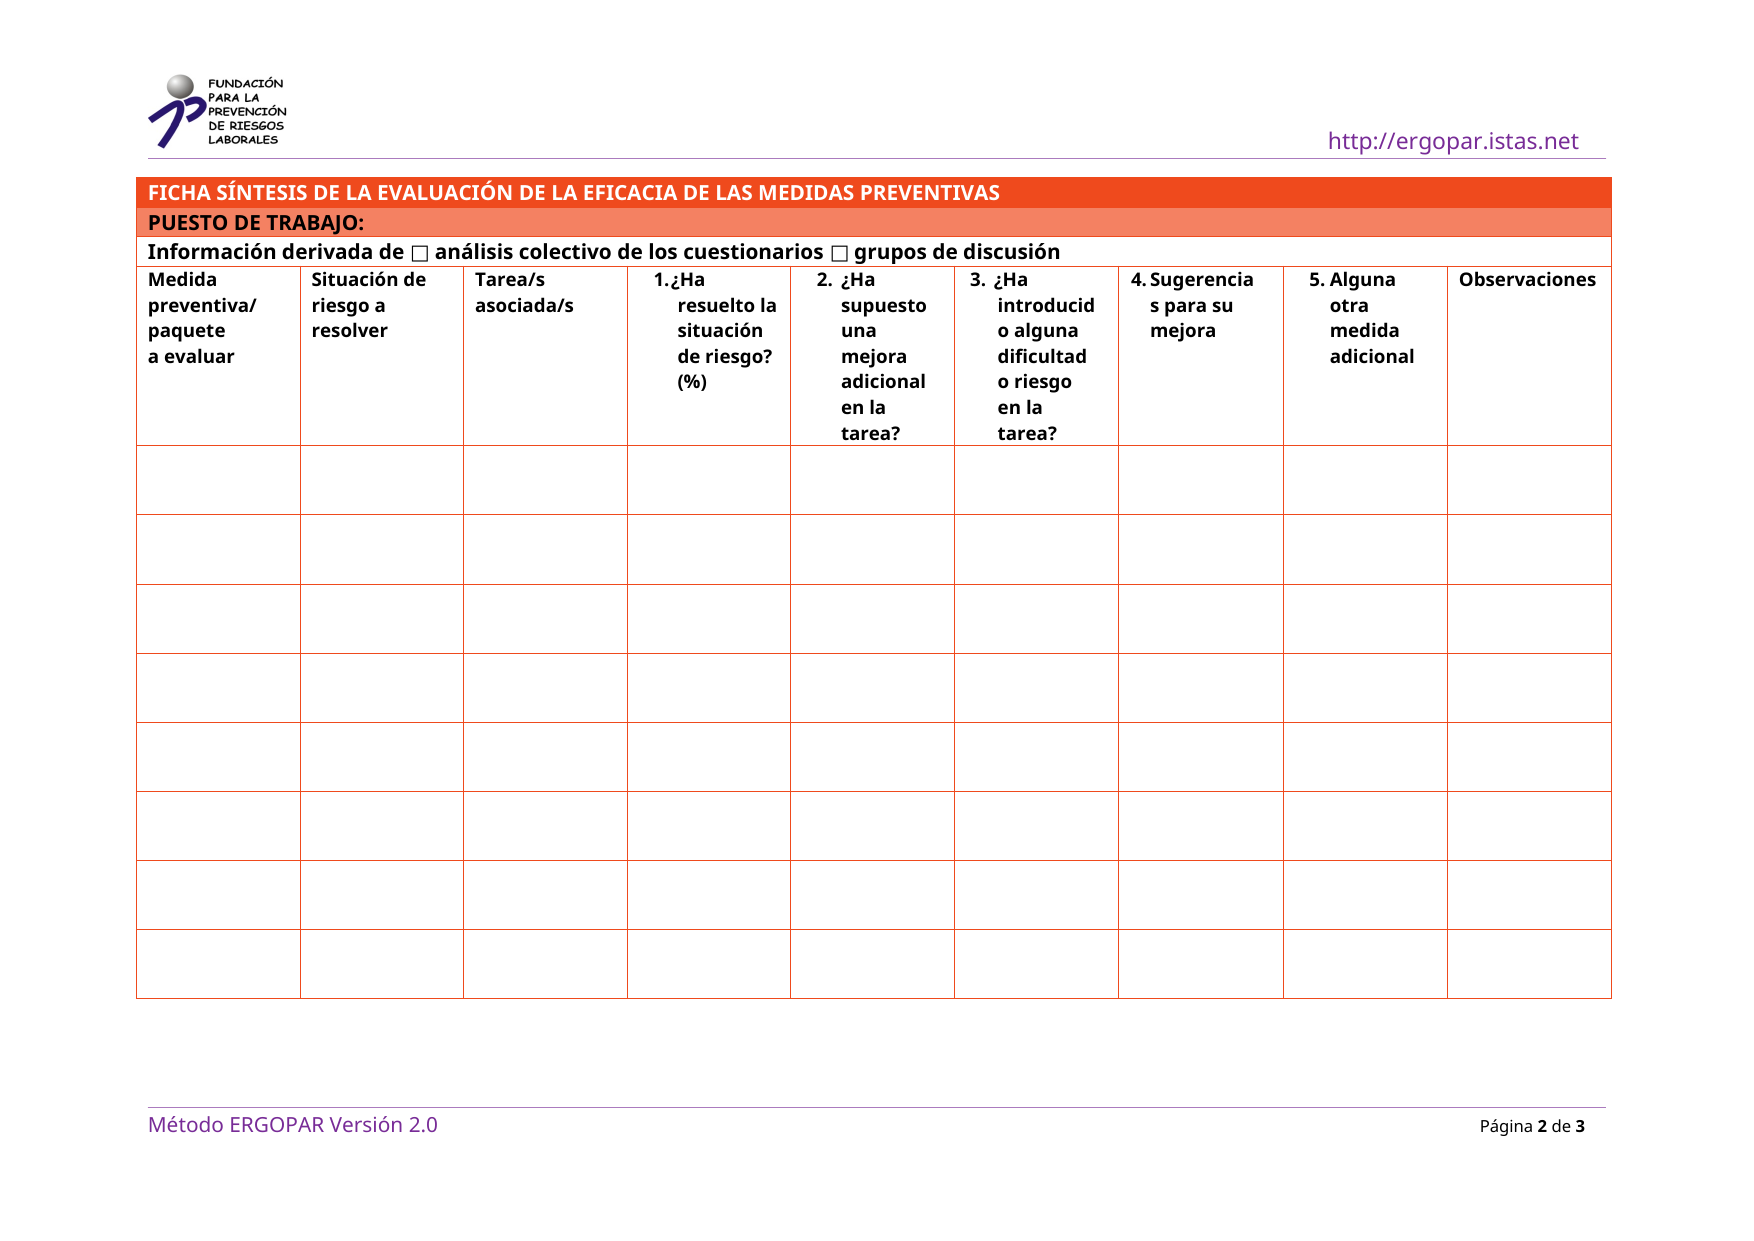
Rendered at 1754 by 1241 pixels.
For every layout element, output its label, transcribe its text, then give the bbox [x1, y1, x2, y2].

table_cell [628, 792, 790, 860]
table_cell [1284, 585, 1447, 652]
table_cell [1448, 792, 1611, 860]
table_cell [1119, 930, 1283, 998]
table_cell [1448, 515, 1611, 583]
table_cell [955, 654, 1118, 722]
table_cell [301, 861, 463, 929]
table_cell [1448, 861, 1611, 929]
table_cell [137, 585, 300, 652]
table_cell [628, 515, 790, 583]
table_cell PUESTO DE TRABAJO: [137, 208, 1611, 236]
table_cell [955, 446, 1118, 514]
table_cell [464, 792, 627, 860]
table_cell ¿Ha resuelto la situación de riesgo? (%) [628, 267, 790, 445]
table_cell [137, 446, 300, 514]
picture [147, 73, 288, 150]
table_cell [1448, 446, 1611, 514]
table_cell [1284, 446, 1447, 514]
table_header FICHA SÍNTESIS DE LA EVALUACIÓN DE LA EFICACIA DE LAS MEDIDAS PREVENTIVAS [137, 178, 1611, 207]
table_cell [464, 861, 627, 929]
table_cell Tarea/s asociada/s [464, 267, 627, 445]
table_cell [955, 930, 1118, 998]
table_cell [1119, 861, 1283, 929]
table_cell [791, 515, 954, 583]
table_cell [301, 446, 463, 514]
table_cell [137, 515, 300, 583]
table_cell [791, 861, 954, 929]
table_cell [955, 792, 1118, 860]
table_cell [137, 930, 300, 998]
table_cell [791, 792, 954, 860]
table_cell [137, 723, 300, 791]
table_cell [628, 585, 790, 652]
table_cell Observaciones [1448, 267, 1611, 445]
table_cell [1284, 654, 1447, 722]
table_cell [955, 515, 1118, 583]
table_cell [464, 654, 627, 722]
table_cell Información derivada de □ análisis colectivo de los cuestionarios □ grupos de discusión [137, 237, 1611, 266]
table_cell [1119, 654, 1283, 722]
table_cell [791, 930, 954, 998]
table_cell [137, 861, 300, 929]
table_cell [301, 723, 463, 791]
table_cell [1119, 585, 1283, 652]
table_cell [1448, 723, 1611, 791]
table_cell [1119, 723, 1283, 791]
table_cell [1448, 654, 1611, 722]
table_cell [301, 930, 463, 998]
table_cell [464, 515, 627, 583]
table_cell [1284, 792, 1447, 860]
table_cell [464, 585, 627, 652]
table_cell ¿Ha supuesto una mejora adicional en la tarea? [791, 267, 954, 445]
table_cell [791, 654, 954, 722]
table_cell [1448, 585, 1611, 652]
table_cell [137, 792, 300, 860]
table_cell [301, 585, 463, 652]
table_cell [301, 515, 463, 583]
table_cell [1119, 792, 1283, 860]
table_cell [137, 654, 300, 722]
table_cell [1284, 515, 1447, 583]
table_cell [1284, 723, 1447, 791]
table_cell [1284, 930, 1447, 998]
table_cell [464, 723, 627, 791]
table_cell [628, 861, 790, 929]
table_cell [791, 446, 954, 514]
table_cell [301, 654, 463, 722]
table_cell [301, 792, 463, 860]
table_cell [464, 930, 627, 998]
table_cell Medida preventiva/ paquete a evaluar [137, 267, 300, 445]
table_cell Sugerencias para su mejora [1119, 267, 1283, 445]
table_cell [1119, 446, 1283, 514]
table_cell [1448, 930, 1611, 998]
table_cell [628, 654, 790, 722]
table_cell [955, 723, 1118, 791]
table_cell ¿Ha introducido alguna dificultad o riesgo en la tarea? [955, 267, 1118, 445]
table_cell [791, 723, 954, 791]
table_cell Alguna otra medida adicional [1284, 267, 1447, 445]
table_cell [955, 861, 1118, 929]
table_cell [464, 446, 627, 514]
table_cell [628, 446, 790, 514]
table_cell [628, 723, 790, 791]
table_cell [955, 585, 1118, 652]
table_cell Situación de riesgo a resolver [301, 267, 463, 445]
table_cell [791, 585, 954, 652]
table_cell [628, 930, 790, 998]
table_cell [1119, 515, 1283, 583]
table_cell [1284, 861, 1447, 929]
